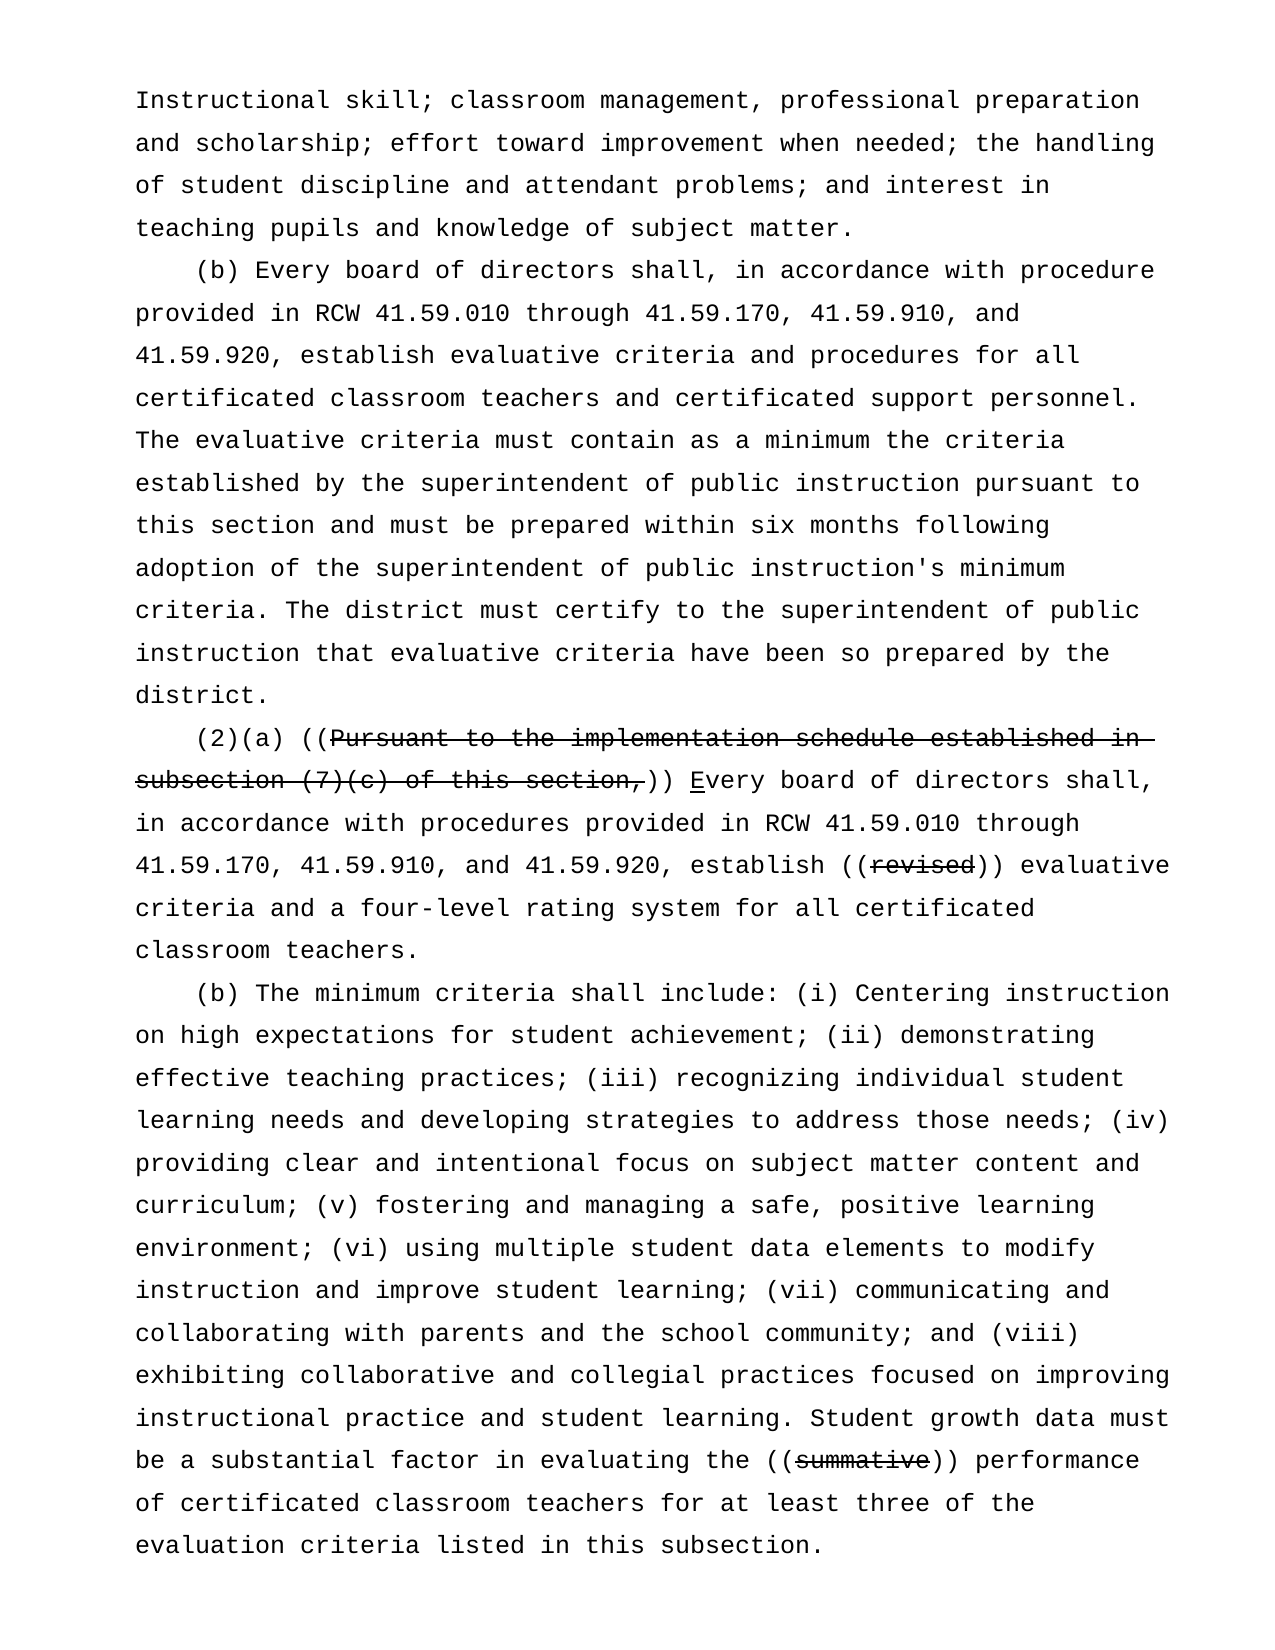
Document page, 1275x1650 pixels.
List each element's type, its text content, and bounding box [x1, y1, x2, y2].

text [135, 75, 1170, 245]
text (b) The minimum criteria shall include: (i) Centering instruction on high expectations for student achievement; (ii) demonstrating effective teaching practices; (iii) recognizing individual student learning needs and developing strategies to address those needs; (iv) providing clear and intentional focus on subject matter content and curriculum; (v) fostering and managing a safe, positive learning environment; (vi) using multiple student data elements to modify instruction and improve student learning; (vii) communicating and collaborating with parents and the school community; and (viii) exhibiting collaborative and collegial practices focused on improving instructional practice and student learning. Student growth data must be a substantial factor in evaluating the ((summative)) performance of certificated classroom teachers for at least three of the evaluation criteria listed in this subsection. [135, 967, 1170, 1562]
text (2)(a) ((Pursuant to the implementation schedule established in subsection (7)(c) of this section,)) Every board of directors shall, in accordance with procedures provided in RCW 41.59.010 through 41.59.170, 41.59.910, and 41.59.920, establish ((revised)) evaluative criteria and a four-level rating system for all certificated classroom teachers. [135, 712, 1170, 967]
text (b) Every board of directors shall, in accordance with procedure provided in RCW 41.59.010 through 41.59.170, 41.59.910, and 41.59.920, establish evaluative criteria and procedures for all certificated classroom teachers and certificated support personnel. The evaluative criteria must contain as a minimum the criteria established by the superintendent of public instruction pursuant to this section and must be prepared within six months following adoption of the superintendent of public instruction's minimum criteria. The district must certify to the superintendent of public instruction that evaluative criteria have been so prepared by the district. [135, 245, 1170, 712]
